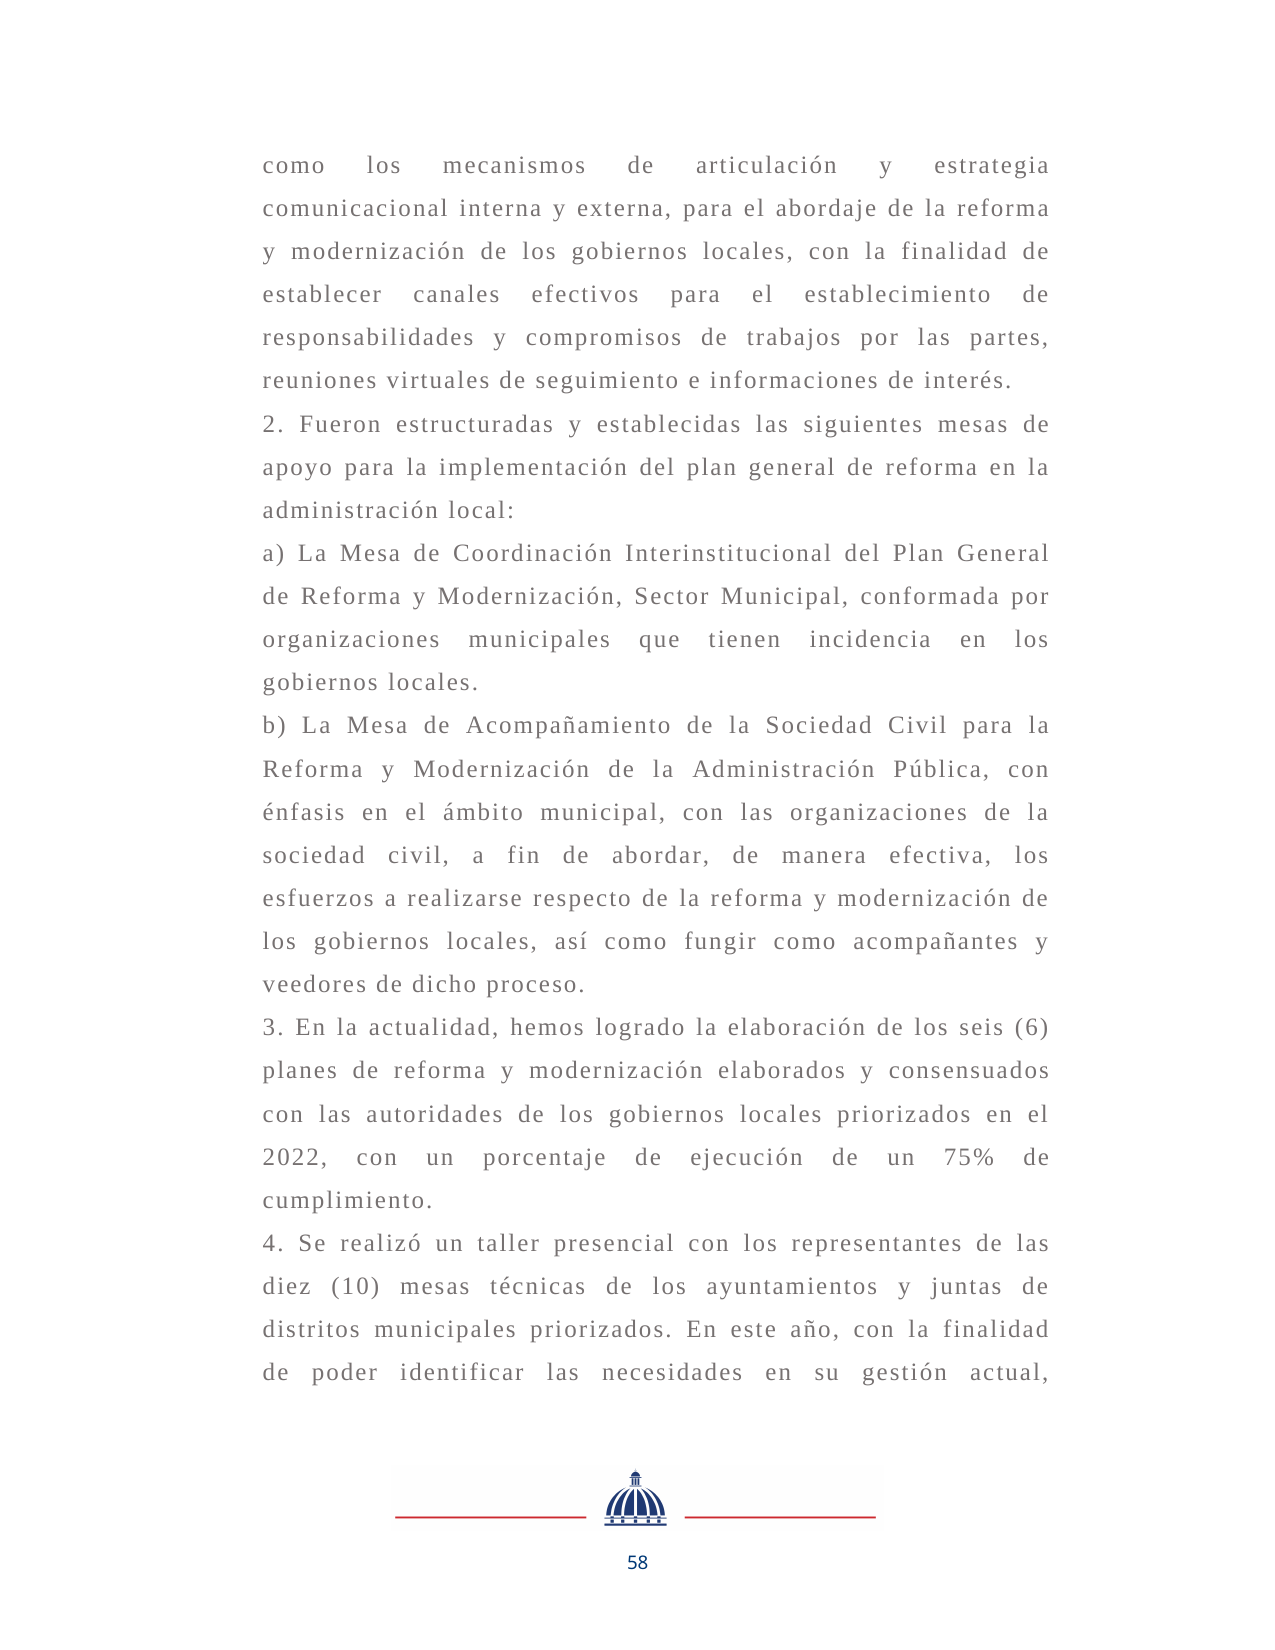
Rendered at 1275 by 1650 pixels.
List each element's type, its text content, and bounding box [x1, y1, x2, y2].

list a) La Mesa de Coordinación Interinstitucional del Plan General de Reforma y Modernización, Sector Municipal, conformada por organizaciones municipales que tienen incidencia en los gobiernos locales. [262, 538, 1050, 696]
picture [391, 1465, 884, 1531]
list b) La Mesa de Acompañamiento de la Sociedad Civil para la Reforma y Modernización de la Administración Pública, con énfasis en el ámbito municipal, con las organizaciones de la sociedad civil, a fin de abordar, de manera efectiva, los esfuerzos a realizarse respecto de la reforma y modernización de los gobiernos locales, así como fungir como acompañantes y veedores de dicho proceso. [262, 711, 1050, 998]
list 2. Fueron estructuradas y establecidas las siguientes mesas de apoyo para la implementación del plan general de reforma en la administración local: [262, 409, 1050, 524]
list 3. En la actualidad, hemos logrado la elaboración de los seis (6) planes de reforma y modernización elaborados y consensuados con las autoridades de los gobiernos locales priorizados en el 2022, con un porcentaje de ejecución de un 75% de cumplimiento. [262, 1012, 1050, 1214]
